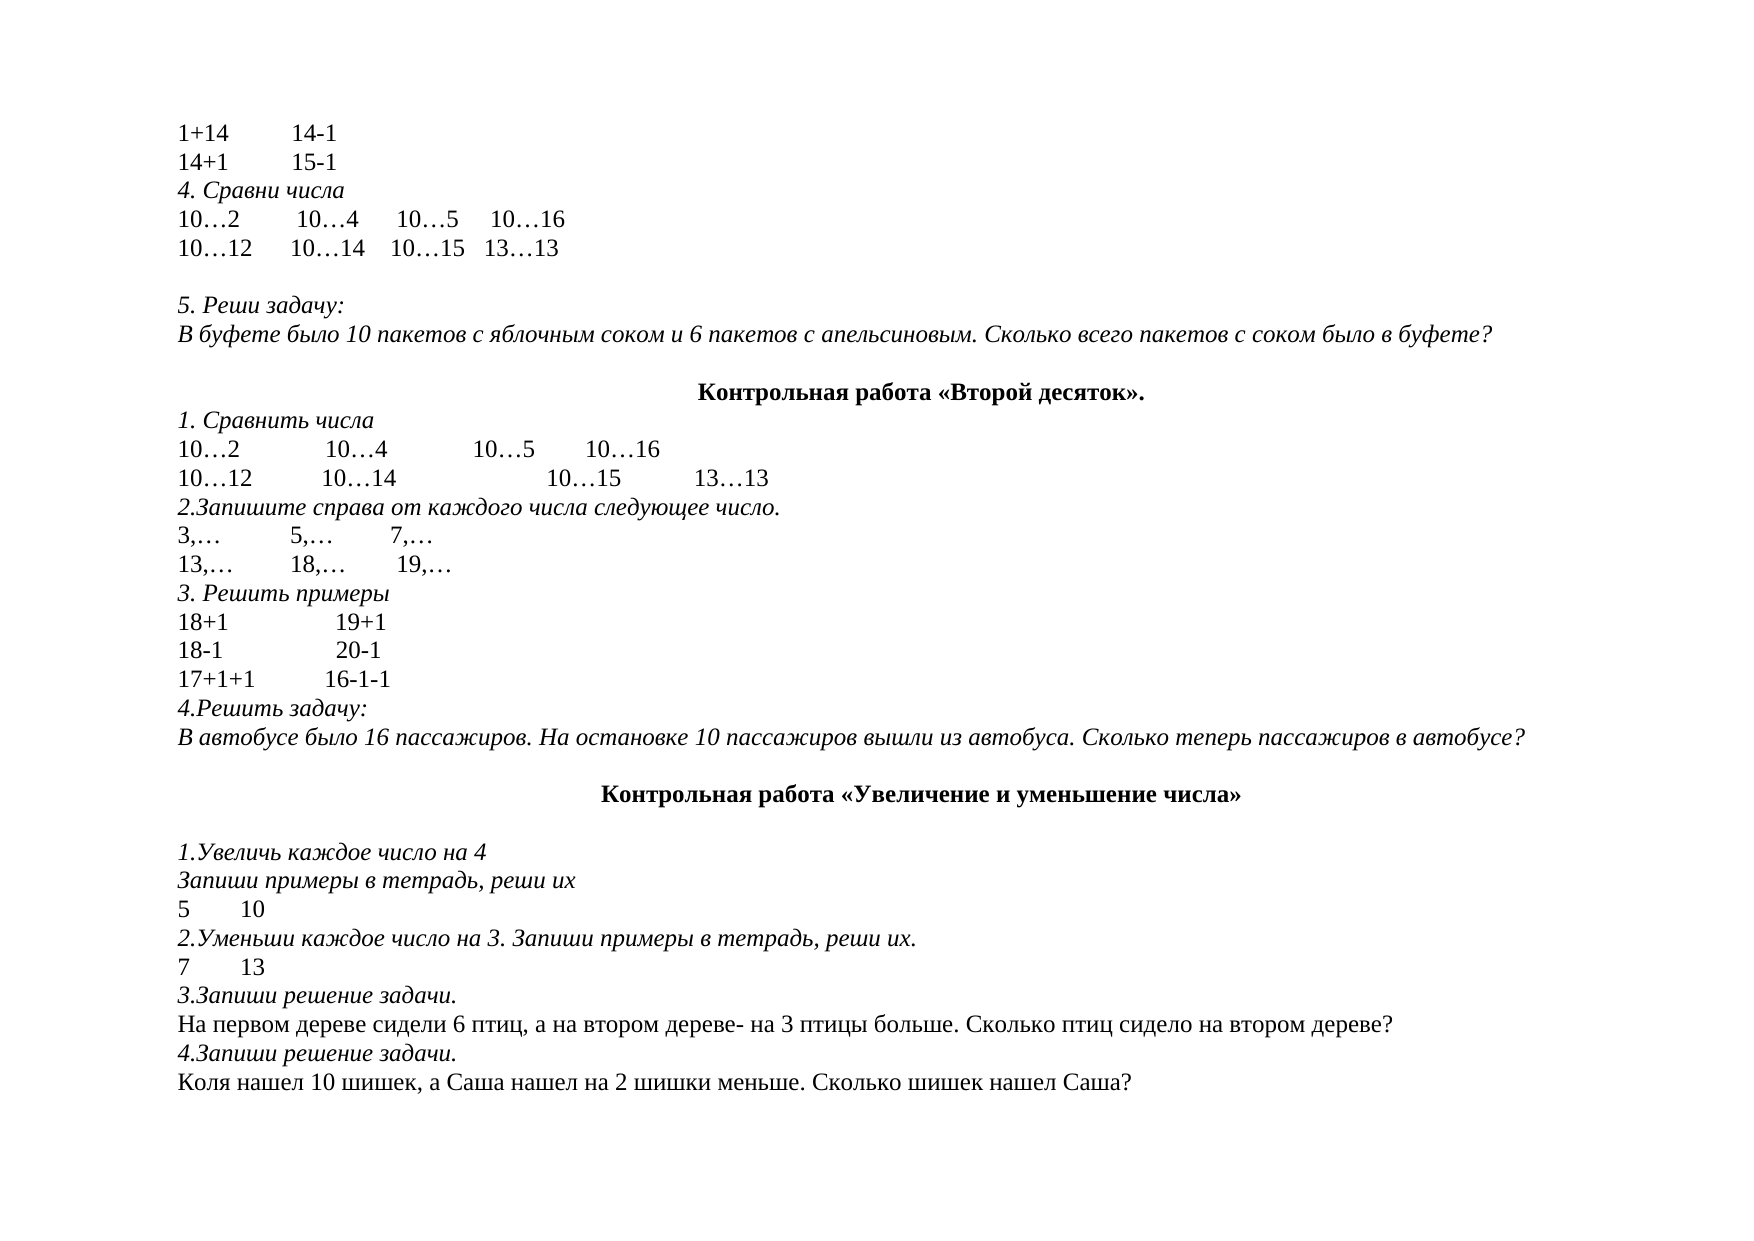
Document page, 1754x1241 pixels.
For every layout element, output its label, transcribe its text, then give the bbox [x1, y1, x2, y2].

text Запиши примеры в тетрадь, реши их [177, 866, 1665, 894]
text Контрольная работа «Второй десяток». [177, 377, 1665, 406]
text 14+1 15-1 [177, 147, 1665, 176]
text Коля нашел 10 шишек, а Саша нашел на 2 шишки меньше. Сколько шишек нашел Саша? [177, 1067, 1665, 1096]
text 1+14 14-1 [177, 118, 1665, 147]
text На первом дереве сидели 6 птиц, а на втором дереве- на 3 птицы больше. Сколько птиц сидело на втором дереве? [177, 1009, 1665, 1038]
text В буфете было 10 пакетов с яблочным соком и 6 пакетов с апельсиновым. Сколько всего пакетов с соком было в буфете? [177, 319, 1665, 348]
text 5. Реши задачу: [177, 291, 1665, 319]
text 10…2 10…4 10…5 10…16 [177, 434, 1665, 463]
text 4.Решить задачу: [177, 693, 1665, 722]
text 18-1 20-1 [177, 636, 1665, 664]
text 3,… 5,… 7,… [177, 521, 1665, 549]
text 17+1+1 16-1-1 [177, 664, 1665, 693]
text 7 13 [177, 952, 1665, 981]
text 10…2 10…4 10…5 10…16 [177, 204, 1665, 233]
text В автобусе было 16 пассажиров. На остановке 10 пассажиров вышли из автобуса. Сколько теперь пассажиров в автобусе? [177, 722, 1665, 751]
text 1. Сравнить числа [177, 406, 1665, 434]
text 13,… 18,… 19,… [177, 549, 1665, 578]
text 18+1 19+1 [177, 607, 1665, 636]
text 1.Увеличь каждое число на 4 [177, 837, 1665, 866]
text 10…12 10…14 10…15 13…13 [177, 233, 1665, 262]
text 5 10 [177, 894, 1665, 923]
text 10…12 10…14 10…15 13…13 [177, 463, 1665, 492]
text 4. Сравни числа [177, 176, 1665, 204]
text Контрольная работа «Увеличение и уменьшение числа» [177, 779, 1665, 808]
text 3. Решить примеры [177, 578, 1665, 607]
text 3.Запиши решение задачи. [177, 981, 1665, 1009]
text 2.Уменьши каждое число на 3. Запиши примеры в тетрадь, реши их. [177, 923, 1665, 952]
text 2.Запишите справа от каждого числа следующее число. [177, 492, 1665, 521]
text 4.Запиши решение задачи. [177, 1038, 1665, 1067]
